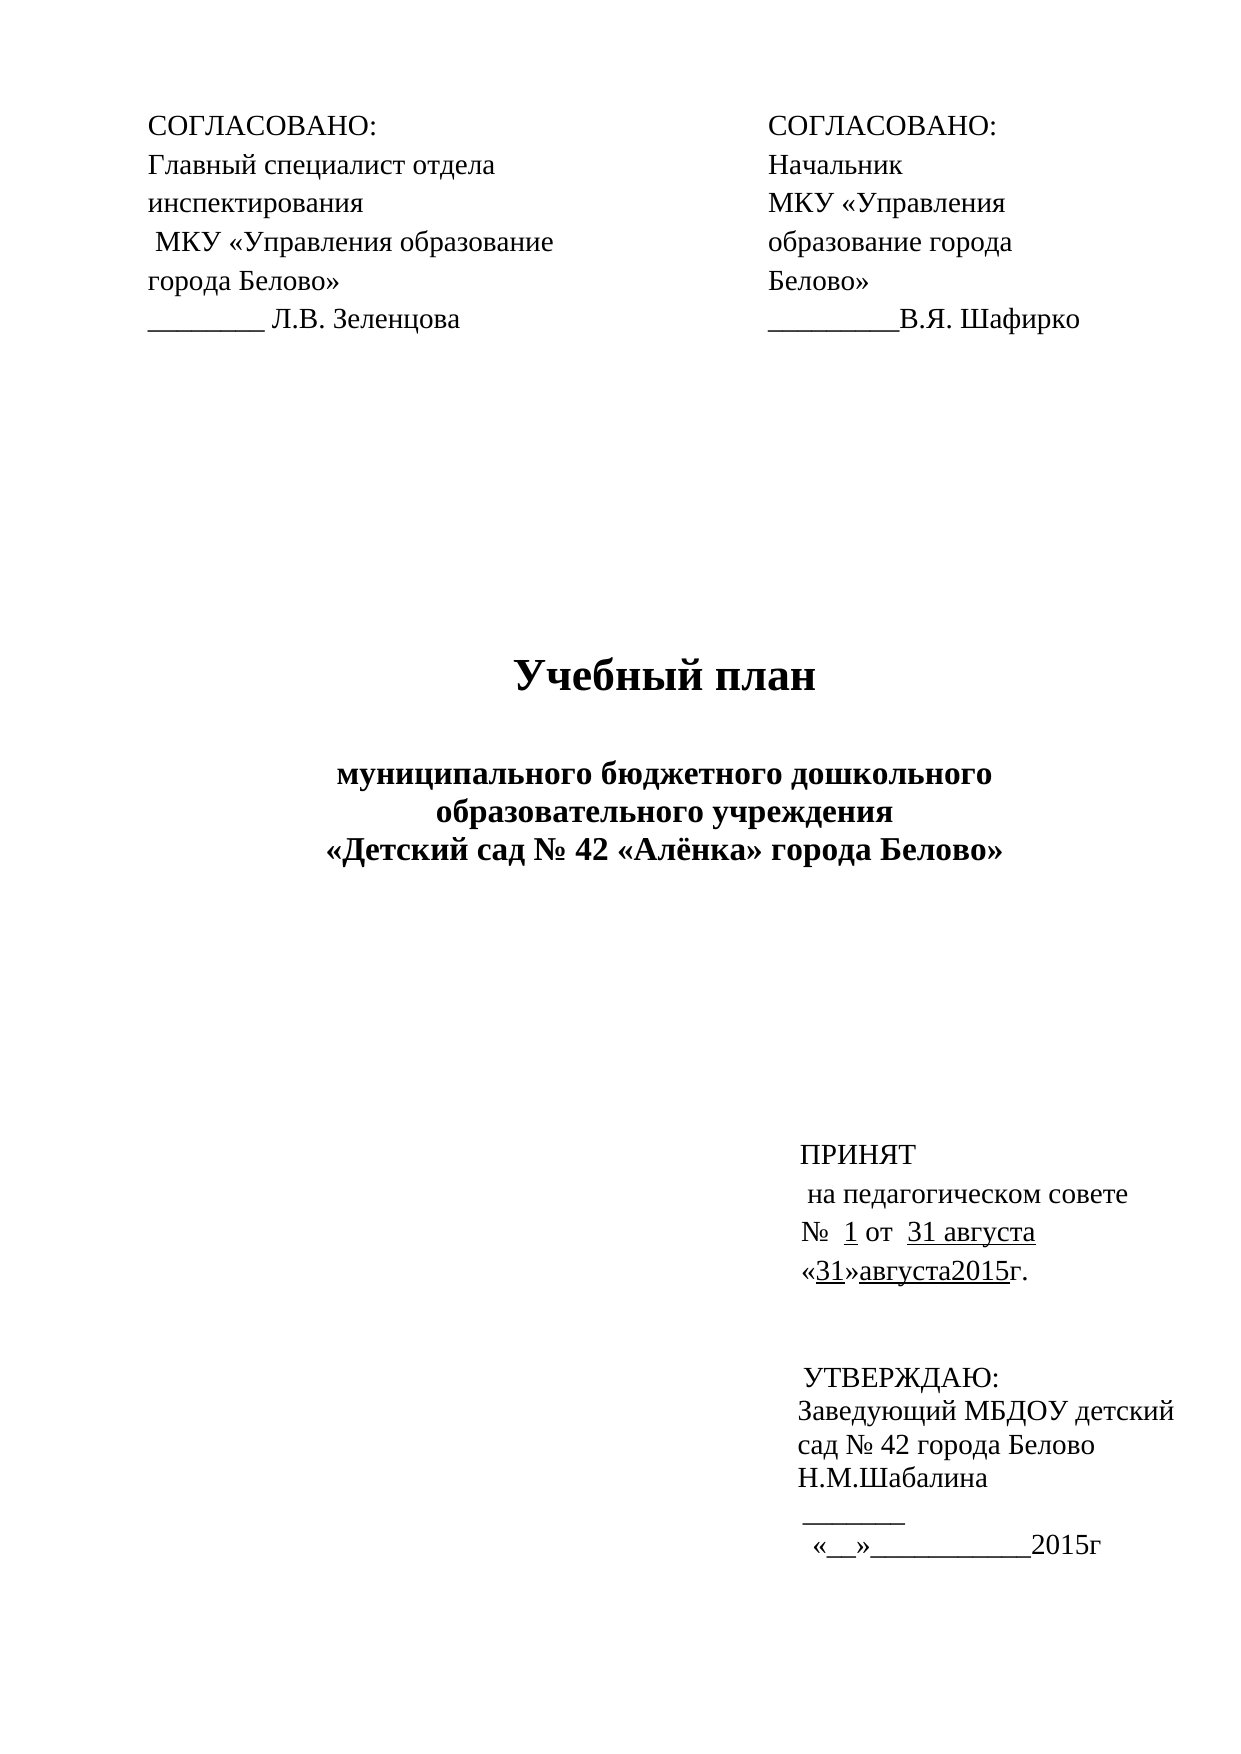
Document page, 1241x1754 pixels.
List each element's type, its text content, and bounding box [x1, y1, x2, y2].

text «__»___________2015г [738, 1527, 1175, 1561]
text УТВЕРЖДАЮ: [154, 1360, 1175, 1393]
table_header ПРИНЯТ на педагогическом совете № 1 от 31 августа «31»августа2015г. [754, 1138, 1166, 1292]
text «Детский сад № 42 «Алёнка» города Белово» [154, 830, 1175, 868]
text Учебный план [154, 648, 1175, 700]
text Заведующий МБДОУ детский сад № 42 города Белово [797, 1393, 1181, 1460]
text Н.М.Шабалина [797, 1460, 1181, 1494]
table_header СОГЛАСОВАНО: Главный специалист отдела инспектирования МКУ «Управления образование города Белово» ________ Л.В. Зеленцова [137, 109, 649, 378]
text образовательного учреждения [154, 791, 1175, 830]
text _______ [154, 1494, 1175, 1527]
text муниципального бюджетного дошкольного [154, 753, 1175, 791]
table_header СОГЛАСОВАНО: Начальник МКУ «Управления образование города Белово» _________В.Я. Шафирко [650, 109, 1162, 378]
